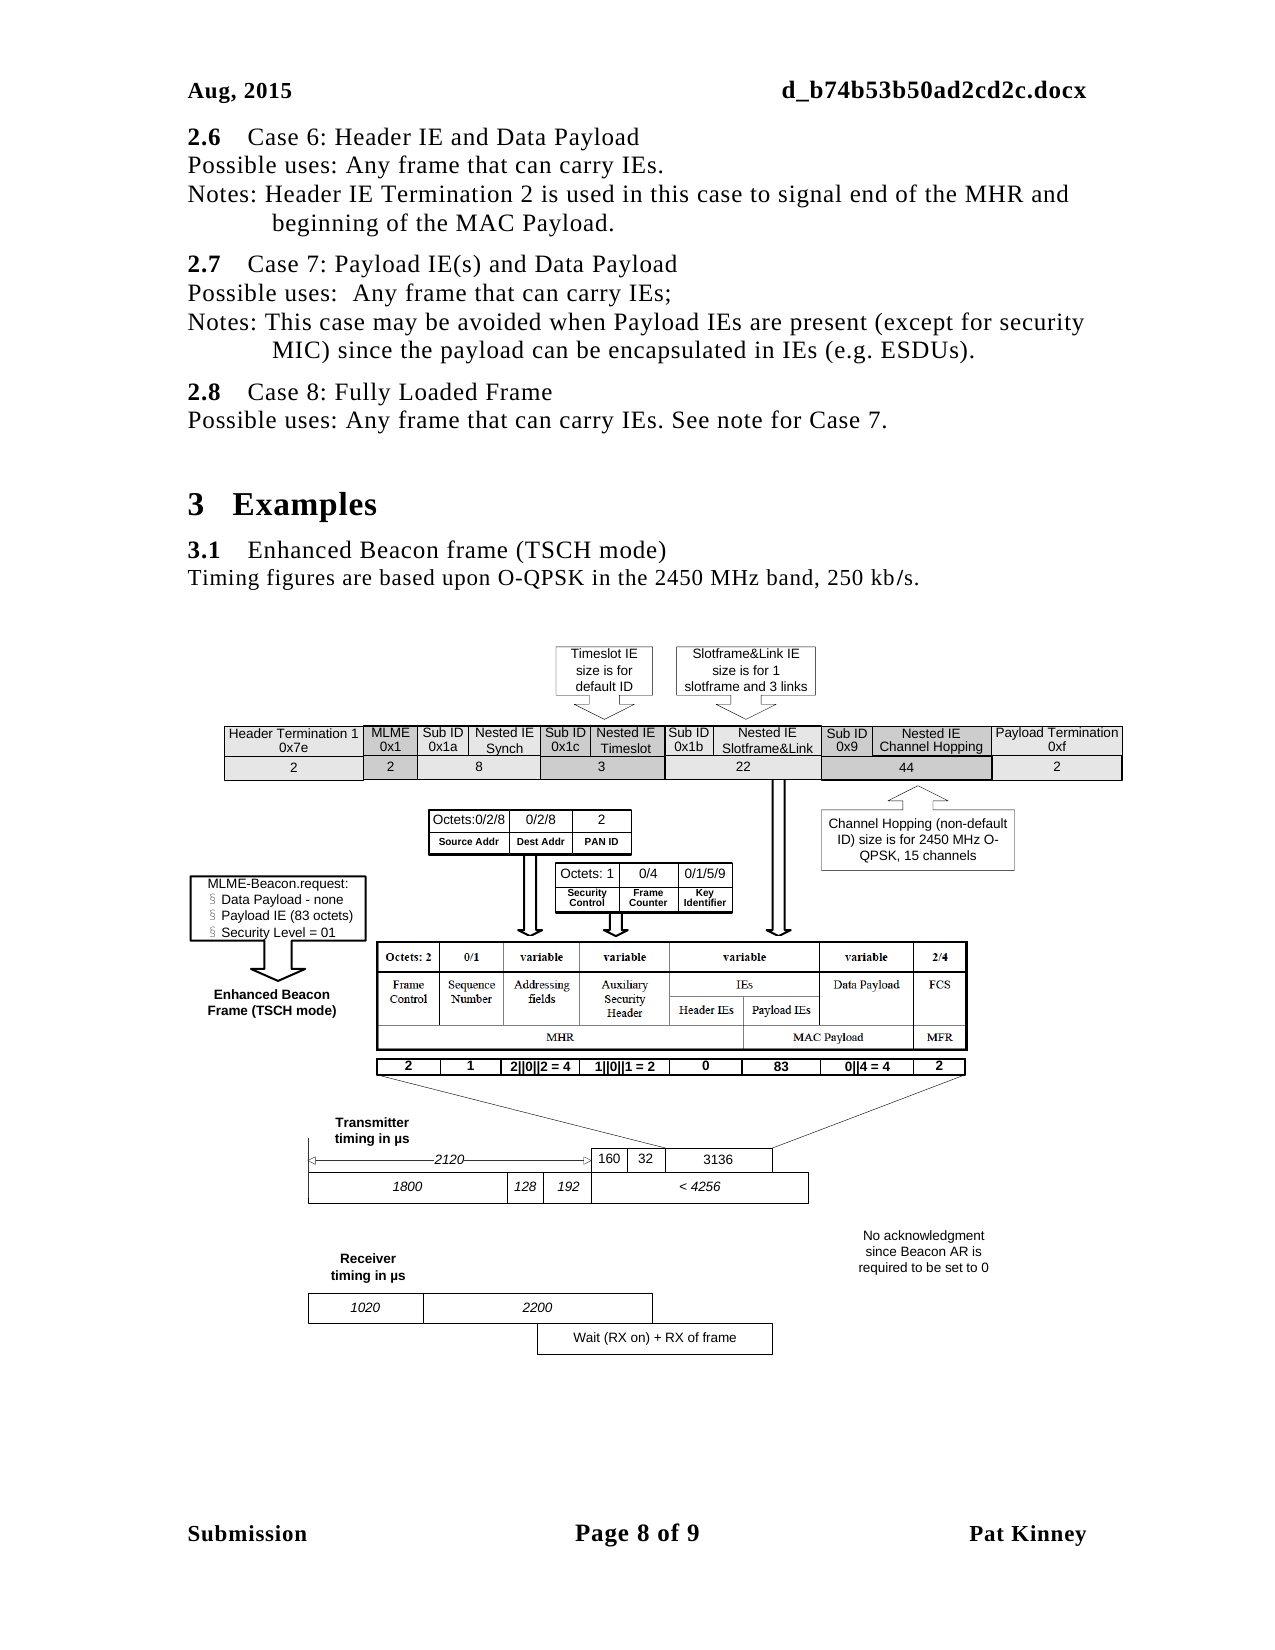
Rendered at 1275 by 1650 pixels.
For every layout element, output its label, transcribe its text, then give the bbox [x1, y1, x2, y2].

text Notes: This case may be avoided when Payload IEs are present (except for security MIC) since the payload can be encapsulated in IEs (e.g. ESDUs). [187, 307, 1125, 364]
text Possible uses: Any frame that can carry IEs. [187, 151, 1125, 179]
subtitle Examples [187, 484, 1125, 523]
text Timing figures are based upon O-QPSK in the 2450 MHz band, 250 kb/s. [187, 564, 1125, 590]
subtitle Enhanced Beacon frame (TSCH mode) [187, 535, 1125, 564]
text Possible uses: Any frame that can carry IEs; [187, 278, 1125, 307]
subtitle Case 6: Header IE and Data Payload [187, 122, 1125, 151]
subtitle Case 7: Payload IE(s) and Data Payload [187, 249, 1125, 278]
text Possible uses: Any frame that can carry IEs. See note for Case 7. [187, 406, 1125, 434]
text Notes: Header IE Termination 2 is used in this case to signal end of the MHR and beginning of the MAC Payload. [187, 179, 1125, 237]
subtitle Case 8: Fully Loaded Frame [187, 377, 1125, 406]
